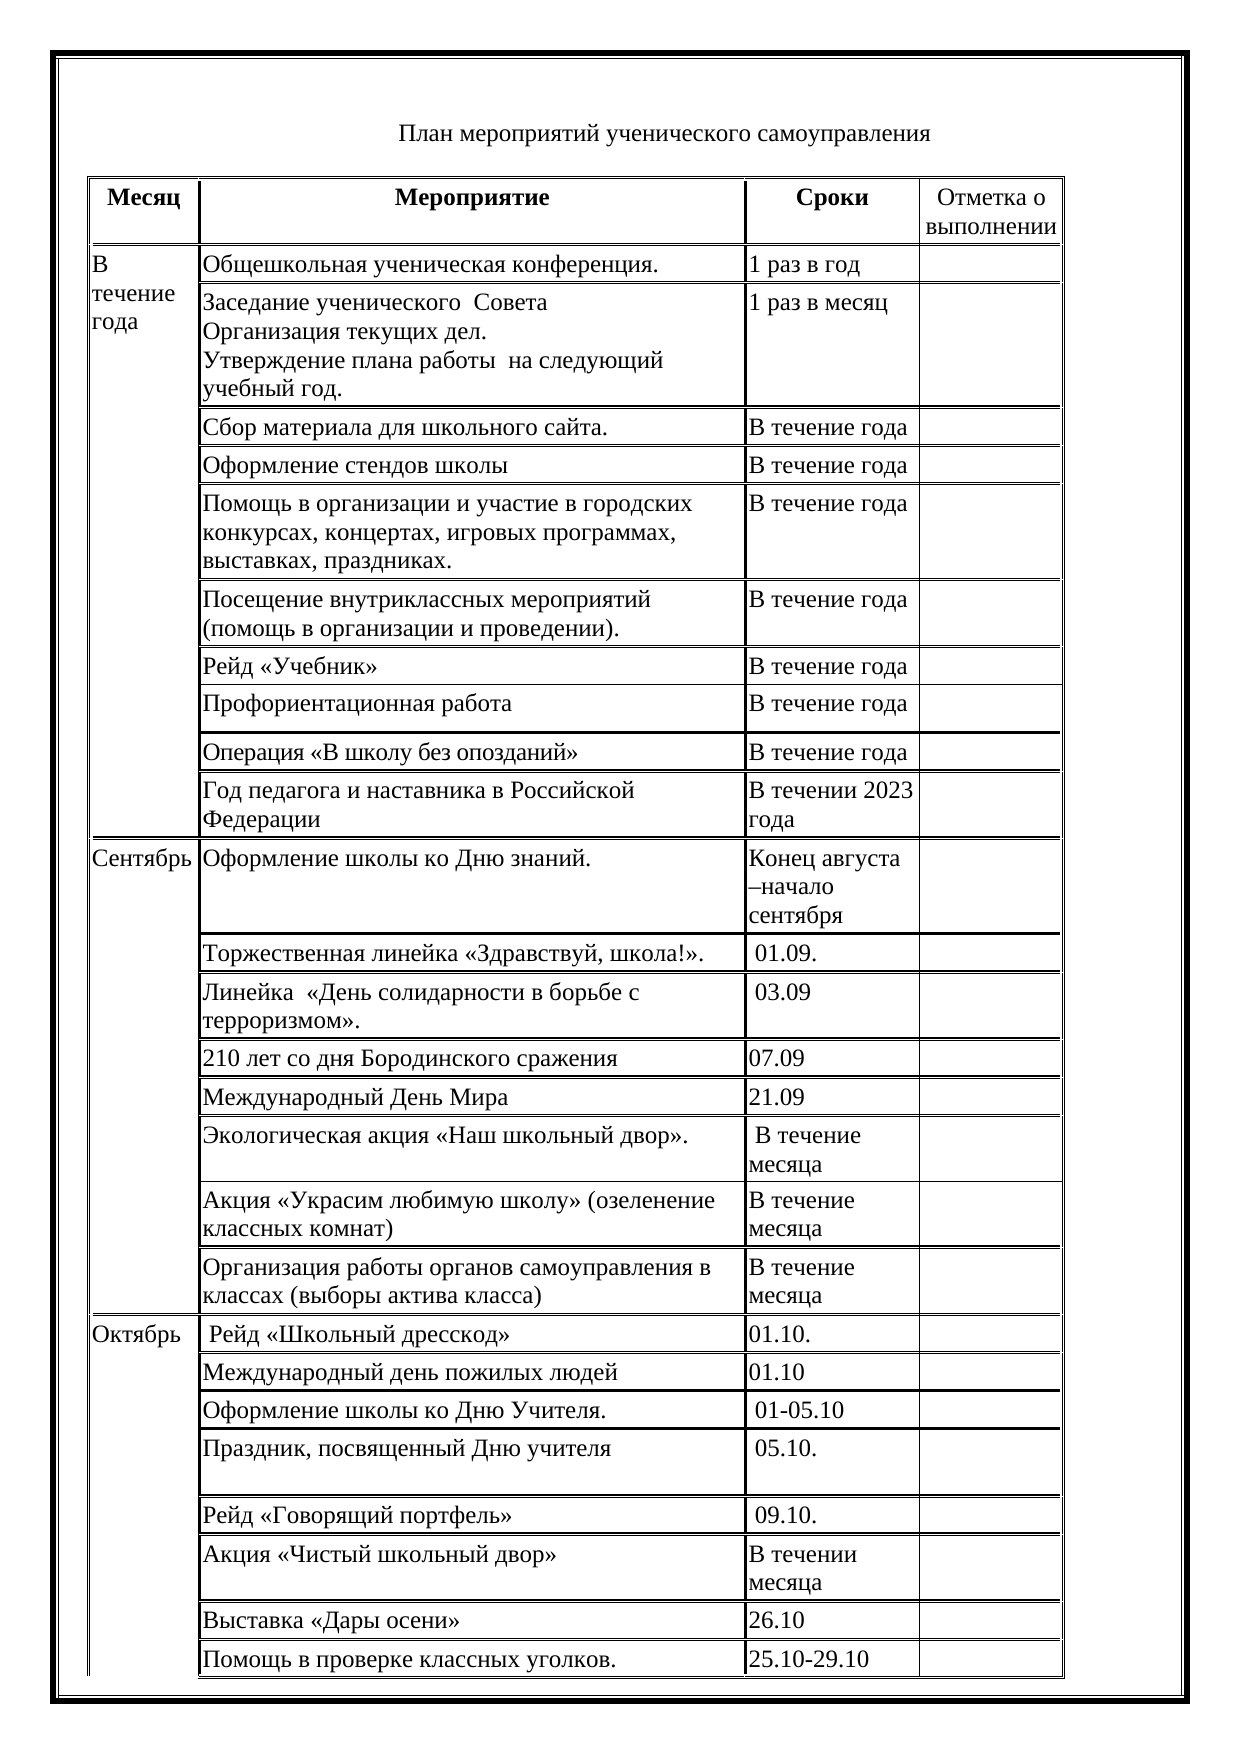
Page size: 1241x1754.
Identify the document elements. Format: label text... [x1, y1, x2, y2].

table_cell В течение года [747, 409, 919, 443]
table_cell В течении месяца [747, 1536, 919, 1599]
table_cell Помощь в организации и участие в городских конкурсах, концертах, игровых программах, выставках, праздниках. [201, 485, 744, 577]
table_cell 21.09 [747, 1079, 919, 1114]
table_cell [920, 578, 1062, 644]
table_cell [920, 1389, 1062, 1427]
table_cell [920, 1494, 1062, 1532]
table_cell Оформление школы ко Дню Учителя. [201, 1392, 744, 1427]
table_cell Заседание ученического Совета Организация текущих дел. Утверждение плана работы на следующий учебный год. [201, 284, 744, 405]
table_cell [920, 243, 1063, 281]
table_cell Экологическая акция «Наш школьный двор». [201, 1117, 744, 1181]
table_cell Линейка «День солидарности в борьбе с терроризмом». [201, 974, 744, 1037]
table_cell 01.10. [747, 1316, 919, 1351]
table_cell В течение года [747, 648, 919, 684]
table_cell Оформление стендов школы [201, 447, 744, 482]
table_cell В течение года [747, 581, 919, 644]
table_cell [920, 1182, 1062, 1245]
table_cell [920, 970, 1062, 1037]
table_cell [920, 836, 1062, 932]
table_cell Сбор материала для школьного сайта. [201, 409, 744, 443]
table_cell В течение года [747, 734, 919, 769]
table_cell 01.10 [747, 1354, 919, 1389]
table_cell [920, 1638, 1062, 1676]
table_cell В течении 2023 года [747, 773, 919, 836]
table_cell В течение месяца [747, 1182, 919, 1245]
table_cell [920, 1599, 1062, 1637]
table_cell В течение месяца [747, 1249, 919, 1312]
table_header Мероприятие [199, 177, 745, 243]
table_cell Акция «Чистый школьный двор» [201, 1536, 744, 1599]
table_cell 1 раз в год [747, 246, 919, 281]
table_cell Рейд «Школьный дресскод» [201, 1316, 744, 1351]
table_cell Рейд «Говорящий портфель» [201, 1498, 744, 1532]
table_cell 07.09 [747, 1041, 919, 1075]
table_header Месяц [89, 177, 199, 243]
table_cell Организация работы органов самоуправления в классах (выборы актива класса) [201, 1249, 744, 1312]
table_cell [920, 932, 1062, 970]
table_cell Торжественная линейка «Здравствуй, школа!». [201, 935, 744, 970]
table_cell 03.09 [747, 974, 919, 1037]
table_cell Октябрь [90, 1313, 198, 1676]
table_cell [920, 1114, 1063, 1181]
table_cell Общешкольная ученическая конференция. [201, 246, 744, 281]
table_cell [920, 405, 1062, 443]
table_cell [920, 1245, 1062, 1312]
table_cell [920, 1313, 1062, 1351]
table_cell [920, 731, 1062, 769]
table_cell [920, 1532, 1062, 1599]
table_cell [920, 444, 1062, 482]
table_cell [920, 281, 1063, 405]
table_cell [920, 1427, 1062, 1494]
table_cell В течение года [747, 685, 919, 731]
table_cell 26.10 [747, 1603, 919, 1637]
table_header Сроки [745, 179, 919, 243]
table_cell [920, 1037, 1062, 1075]
table_cell [920, 482, 1063, 577]
table_cell В течение месяца [747, 1117, 919, 1181]
table_cell В течение года [747, 447, 919, 482]
table_cell В течение года [747, 485, 919, 577]
table_cell Рейд «Учебник» [201, 648, 744, 684]
table_cell Сентябрь [90, 836, 198, 1312]
table_cell Международный день пожилых людей [201, 1354, 744, 1389]
table_cell [90, 769, 198, 836]
table_cell [920, 645, 1062, 684]
table_cell Год педагога и наставника в Российской Федерации [201, 773, 744, 836]
table_cell Конец августа –начало сентября [747, 840, 919, 932]
text План мероприятий ученического самоуправления [177, 118, 1152, 147]
table_cell В течение года [89, 243, 199, 769]
table_cell 1 раз в месяц [747, 284, 919, 405]
table_cell Международный День Мира [201, 1079, 744, 1114]
table_cell 25.10-29.10 [745, 1641, 919, 1676]
table_cell Операция «В школу без опозданий» [201, 734, 744, 769]
table_cell Праздник, посвященный Дню учителя [201, 1430, 744, 1494]
table_cell Выставка «Дары осени» [201, 1603, 744, 1637]
table_cell 210 лет со дня Бородинского сражения [201, 1041, 744, 1075]
table_cell 05.10. [747, 1430, 919, 1494]
table_cell Помощь в проверке классных уголков. [199, 1641, 745, 1676]
table_cell [920, 1351, 1063, 1389]
table_cell [920, 1075, 1062, 1114]
table_cell 01-05.10 [747, 1392, 919, 1427]
table_cell Оформление школы ко Дню знаний. [201, 840, 744, 932]
table_header Отметка о выполнении [920, 179, 1062, 243]
table_cell Акция «Украсим любимую школу» (озеленение классных комнат) [201, 1182, 744, 1245]
table_cell Посещение внутриклассных мероприятий (помощь в организации и проведении). [201, 581, 744, 644]
table_cell Профориентационная работа [201, 685, 744, 731]
table_cell [920, 769, 1062, 836]
table_cell 09.10. [747, 1498, 919, 1532]
table_cell [920, 685, 1062, 731]
table_cell 01.09. [747, 935, 919, 970]
